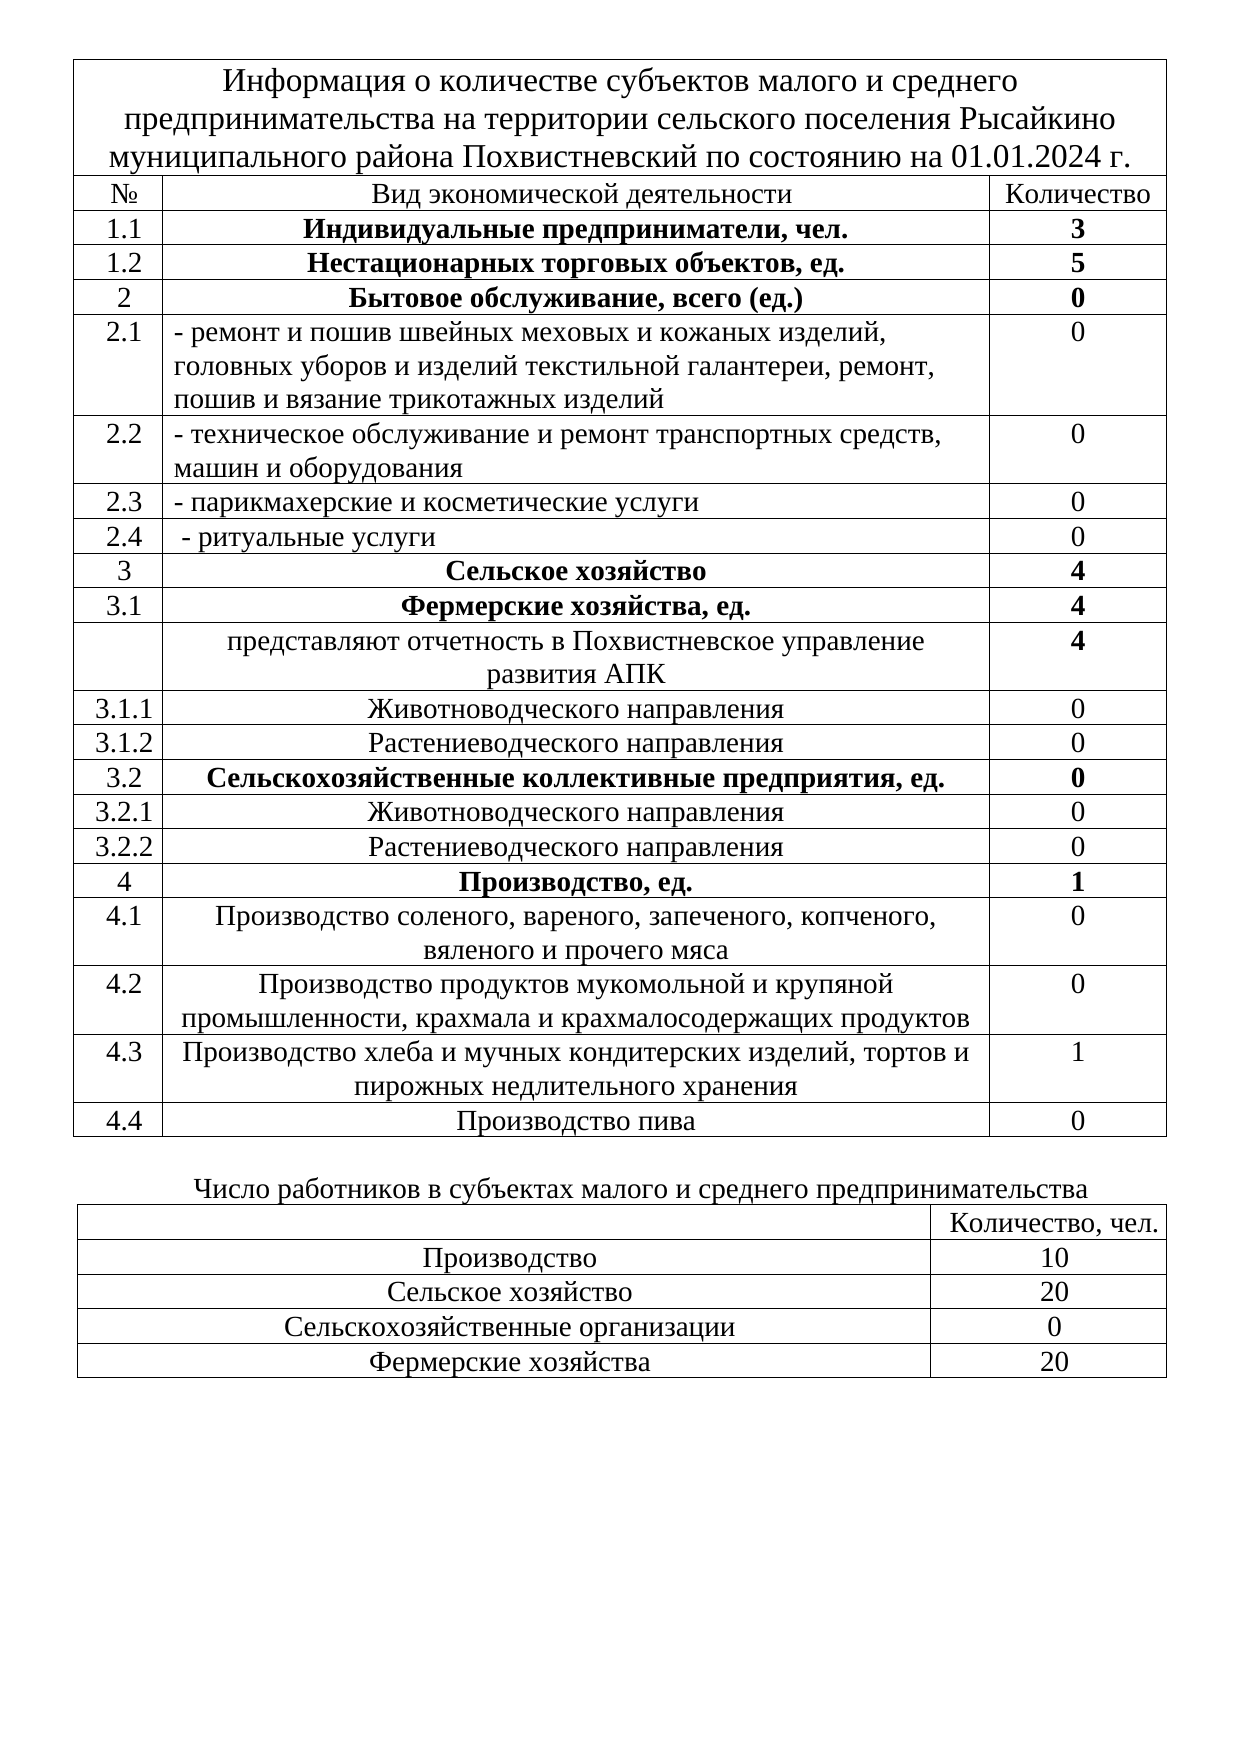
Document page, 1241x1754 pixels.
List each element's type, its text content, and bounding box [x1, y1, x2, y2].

table_cell Индивидуальные предприниматели, чел. [163, 211, 989, 244]
table_cell 4.3 [74, 1035, 162, 1102]
table_cell 3.2 [74, 760, 162, 793]
table_cell 4.1 [74, 898, 162, 965]
table_cell Производство соленого, вареного, запеченого, копченого, вяленого и прочего мяса [163, 898, 989, 965]
table_cell Производство пива [163, 1103, 989, 1136]
table_cell 0 [990, 898, 1166, 965]
table_cell Производство продуктов мукомольной и крупяной промышленности, крахмала и крахмалосодержащих продуктов [163, 966, 989, 1033]
table_cell 2.1 [74, 315, 162, 415]
table_cell 0 [990, 760, 1166, 793]
table_cell 0 [990, 691, 1166, 724]
table_cell Вид экономической деятельности [163, 176, 989, 210]
table_cell 0 [990, 725, 1166, 759]
table_cell 20 [931, 1344, 1166, 1377]
table_cell Животноводческого направления [163, 691, 989, 724]
table_cell Растениеводческого направления [163, 829, 989, 863]
table_cell Сельское хозяйство [78, 1275, 930, 1308]
table_cell Производство, ед. [163, 864, 989, 897]
table_cell 4.4 [74, 1103, 162, 1136]
table_cell - ремонт и пошив швейных меховых и кожаных изделий, головных уборов и изделий текстильной галантереи, ремонт, пошив и вязание трикотажных изделий [163, 315, 989, 415]
text Число работников в субъектах малого и среднего предпринимательства [89, 1171, 1193, 1204]
table_cell 0 [990, 315, 1166, 415]
table_cell 3.1.2 [74, 725, 162, 759]
table_cell 5 [990, 245, 1166, 279]
table_cell Нестационарных торговых объектов, ед. [163, 245, 989, 279]
table_cell Сельскохозяйственные организации [78, 1309, 930, 1343]
table_cell 1.2 [74, 245, 162, 279]
table_cell Растениеводческого направления [163, 725, 989, 759]
table_cell 10 [931, 1240, 1166, 1273]
table_cell 20 [931, 1275, 1166, 1308]
table_cell [74, 623, 162, 690]
table_cell 0 [931, 1309, 1166, 1343]
table_cell Фермерские хозяйства [78, 1344, 930, 1377]
table_cell 0 [990, 416, 1166, 483]
table_cell 3.1.1 [74, 691, 162, 724]
table_cell 4 [990, 588, 1166, 622]
table_cell Бытовое обслуживание, всего (ед.) [163, 280, 989, 313]
table_cell Количество [990, 176, 1166, 210]
table_header [78, 1205, 930, 1239]
table_cell 0 [990, 519, 1166, 552]
table_header Количество, чел. [931, 1205, 1166, 1239]
table_cell представляют отчетность в Похвистневское управление развития АПК [163, 623, 989, 690]
table_cell 3 [74, 554, 162, 587]
table_cell 1.1 [74, 211, 162, 244]
table_cell 3.2.1 [74, 795, 162, 828]
table_cell 1 [990, 1035, 1166, 1102]
table_cell 0 [990, 829, 1166, 863]
table_cell Сельское хозяйство [163, 554, 989, 587]
table_cell 2.4 [74, 519, 162, 552]
table_cell 2.2 [74, 416, 162, 483]
table_cell 4 [990, 554, 1166, 587]
table_cell 1 [990, 864, 1166, 897]
table_cell Производство хлеба и мучных кондитерских изделий, тортов и пирожных недлительного хранения [163, 1035, 989, 1102]
table_header Информация о количестве субъектов малого и среднего предпринимательства на территории сельского поселения Рысайкино муниципального района Похвистневский по состоянию на 01.01.2024 г. [74, 60, 1166, 175]
table_cell - ритуальные услуги [163, 519, 989, 552]
table_cell 0 [990, 1103, 1166, 1136]
table_cell 2 [74, 280, 162, 313]
table_cell 0 [990, 966, 1166, 1033]
table_cell 0 [990, 280, 1166, 313]
table_cell 3.1 [74, 588, 162, 622]
table_cell 0 [990, 484, 1166, 518]
table_cell Производство [78, 1240, 930, 1273]
table_cell 0 [990, 795, 1166, 828]
table_cell 4.2 [74, 966, 162, 1033]
table_cell 2.3 [74, 484, 162, 518]
table_cell 4 [990, 623, 1166, 690]
table_cell 3.2.2 [74, 829, 162, 863]
table_cell Животноводческого направления [163, 795, 989, 828]
table_cell № [74, 176, 162, 210]
table_cell - техническое обслуживание и ремонт транспортных средств, машин и оборудования [163, 416, 989, 483]
table_cell 3 [990, 211, 1166, 244]
table_cell 4 [74, 864, 162, 897]
table_cell Сельскохозяйственные коллективные предприятия, ед. [163, 760, 989, 793]
table_cell Фермерские хозяйства, ед. [163, 588, 989, 622]
table_cell - парикмахерские и косметические услуги [163, 484, 989, 518]
